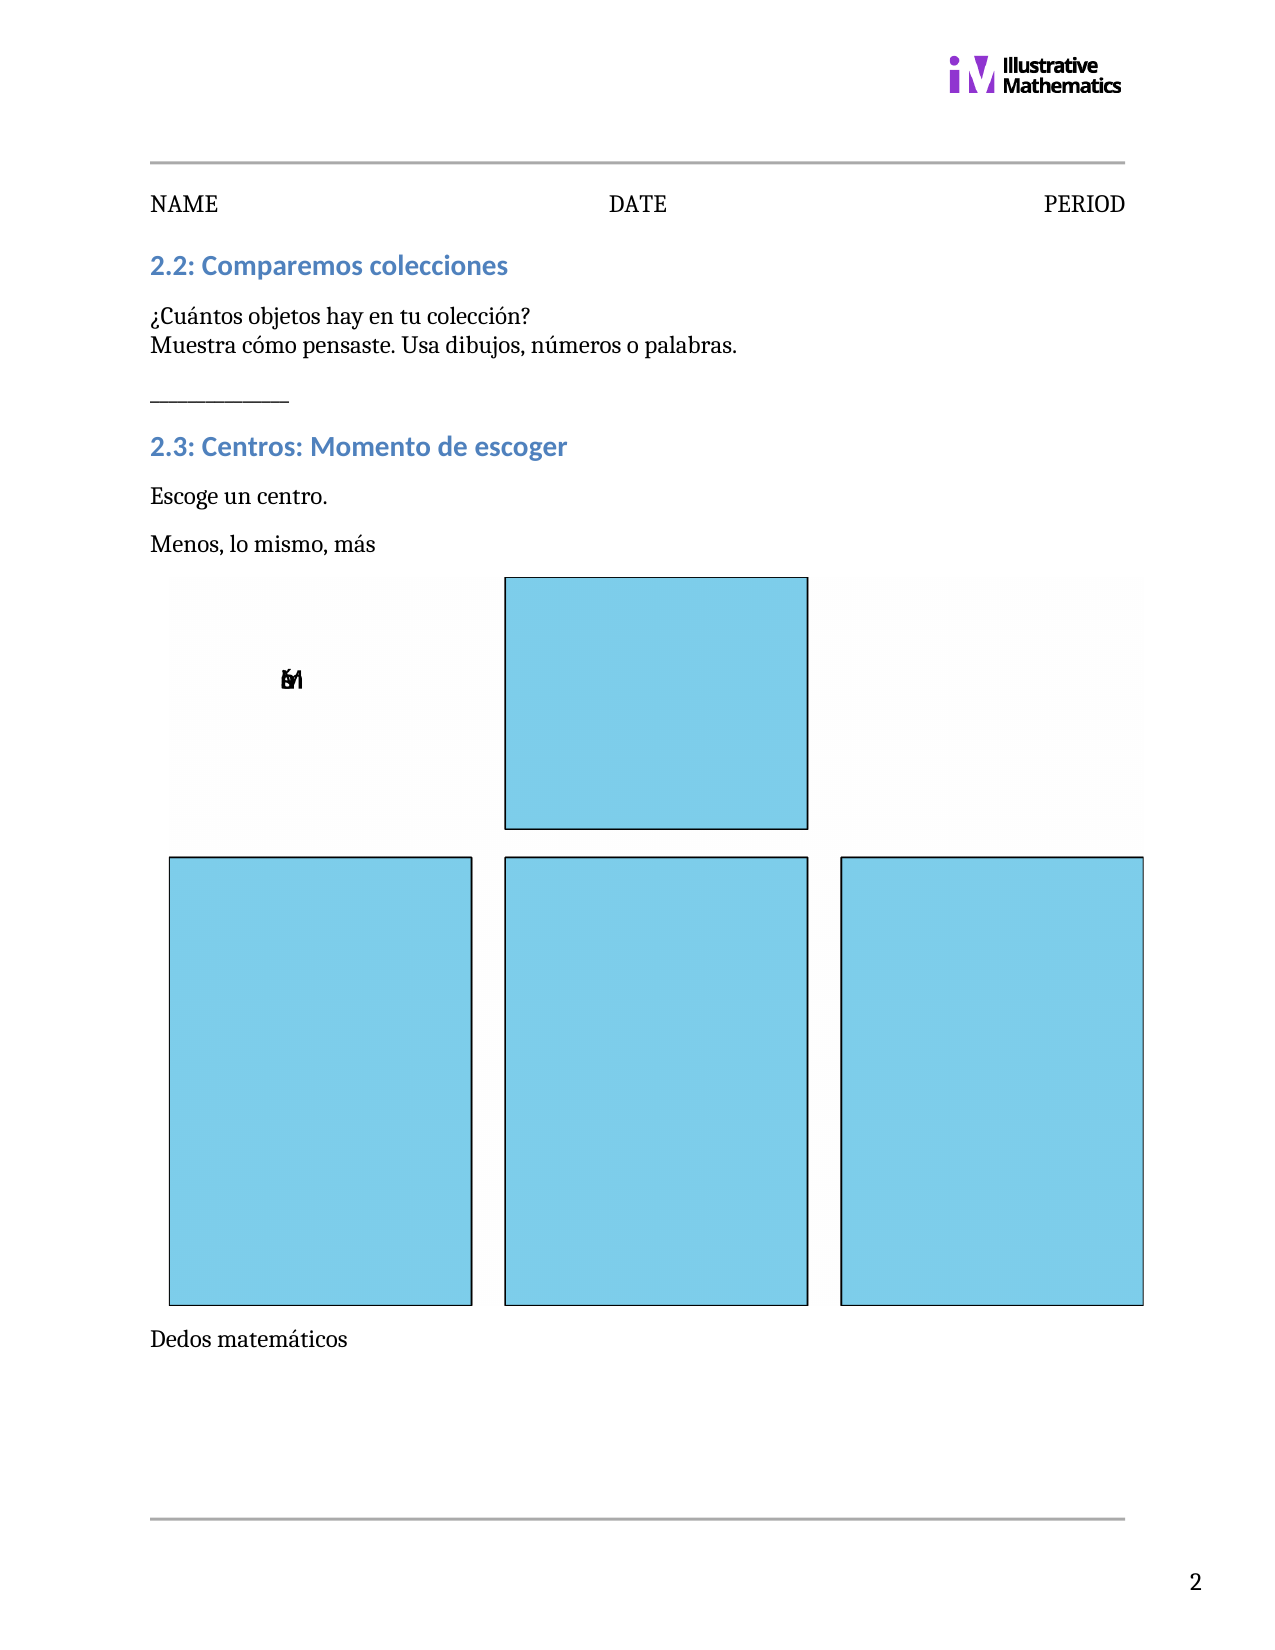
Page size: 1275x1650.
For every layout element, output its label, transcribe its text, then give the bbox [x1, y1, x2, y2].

text Dedos matemáticos [150, 1325, 1125, 1353]
subtitle 2.2: Comparemos colecciones [150, 247, 1125, 283]
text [150, 302, 1125, 359]
picture [949, 55, 1121, 93]
subtitle 2.3: Centros: Momento de escoger [150, 428, 1125, 463]
text Menos, lo mismo, más [150, 529, 1125, 558]
picture [168, 577, 1144, 1306]
text Escoge un centro. [150, 482, 1125, 511]
text _______________ [150, 378, 1125, 407]
